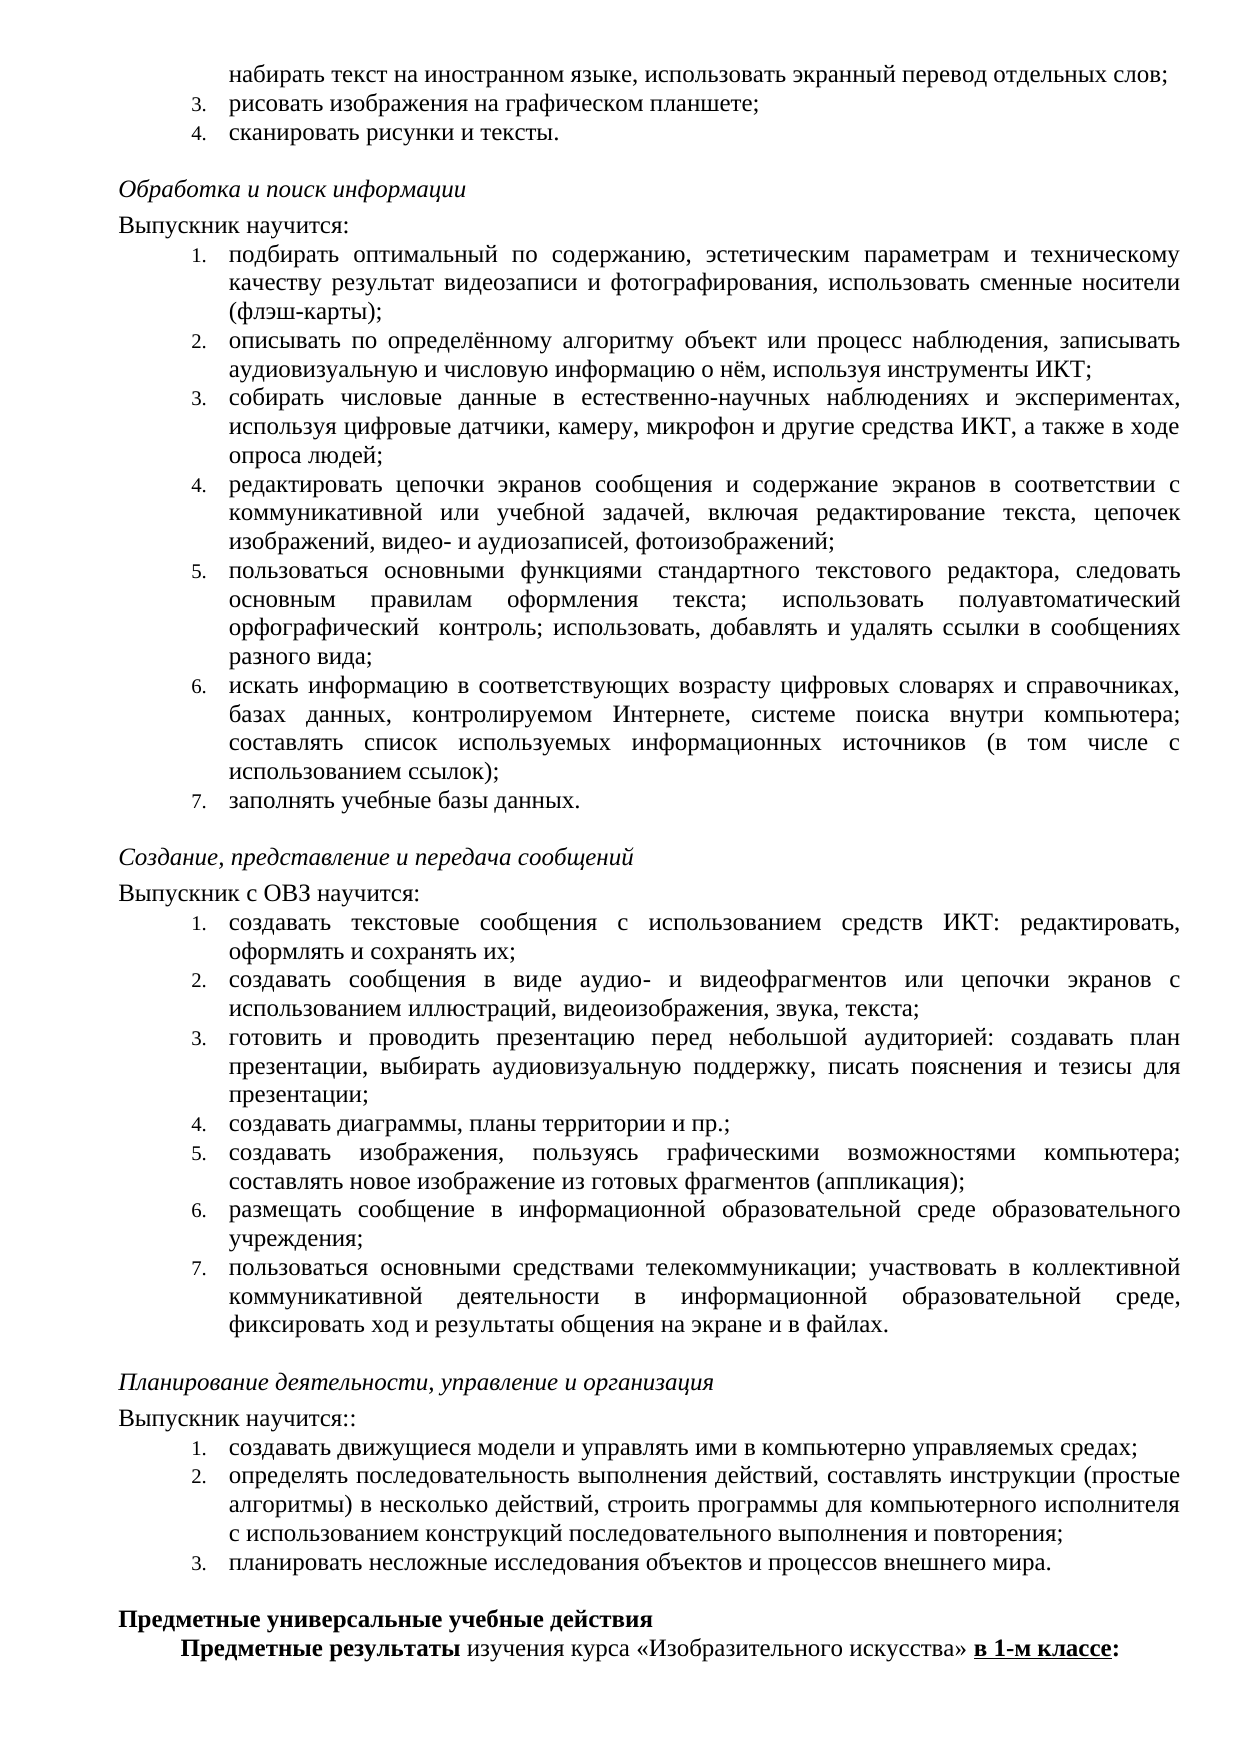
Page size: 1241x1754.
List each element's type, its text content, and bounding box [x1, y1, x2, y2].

list редактировать цепочки экранов сообщения и содержание экранов в соответствии с коммуникативной или учебной задачей, включая редактирование текста, цепочек изображений, видео- и аудиозаписей, фотоизображений; [191, 469, 1181, 555]
list создавать диаграммы, планы территории и пр.; [191, 1108, 1181, 1137]
list размещать сообщение в информационной образовательной среде образовательного учреждения; [191, 1194, 1181, 1252]
text Планирование деятельности, управление и организация [118, 1367, 1181, 1396]
list планировать несложные исследования объектов и процессов внешнего мира. [191, 1547, 1181, 1575]
list создавать сообщения в виде аудио- и видеофрагментов или цепочки экранов с использованием иллюстраций, видеоизображения, звука, текста; [191, 964, 1181, 1022]
list пользоваться основными функциями стандартного текстового редактора, следовать основным правилам оформления текста; использовать полуавтоматический орфографический контроль; использовать, добавлять и удалять ссылки в сообщениях разного вида; [191, 555, 1181, 670]
list заполнять учебные базы данных. [191, 785, 1181, 814]
list определять последовательность выполнения действий, составлять инструкции (простые алгоритмы) в несколько действий, строить программы для компьютерного исполнителя с использованием конструкций последовательного выполнения и повторения; [191, 1460, 1181, 1547]
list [191, 59, 1181, 88]
text Выпускник научится: [118, 210, 1181, 239]
list создавать изображения, пользуясь графическими возможностями компьютера; составлять новое изображение из готовых фрагментов (аппликация); [191, 1137, 1181, 1194]
text Выпускник с ОВЗ научится: [118, 878, 1181, 907]
text Предметные результаты изучения курса «Изобразительного искусства» в 1-м классе: [124, 1633, 1163, 1662]
list искать информацию в соответствующих возрасту цифровых словарях и справочниках, базах данных, контролируемом Интернете, системе поиска внутри компьютера; составлять список используемых информационных источников (в том числе с использованием ссылок); [191, 670, 1181, 785]
list собирать числовые данные в естественно-научных наблюдениях и экспериментах, используя цифровые датчики, камеру, микрофон и другие средства ИКТ, а также в ходе опроса людей; [191, 382, 1181, 469]
list рисовать изображения на графическом планшете; [191, 88, 1181, 117]
text Обработка и поиск информации [118, 174, 1181, 203]
list создавать текстовые сообщения с использованием средств ИКТ: редактировать, оформлять и сохранять их; [191, 907, 1181, 964]
list подбирать оптимальный по содержанию, эстетическим параметрам и техническому качеству результат видеозаписи и фотографирования, использовать сменные носители (флэш-карты); [191, 239, 1181, 325]
list готовить и проводить презентацию перед небольшой аудиторией: создавать план презентации, выбирать аудиовизуальную поддержку, писать пояснения и тезисы для презентации; [191, 1022, 1181, 1108]
text Выпускник научится:: [118, 1403, 1181, 1432]
list сканировать рисунки и тексты. [191, 117, 1181, 145]
list создавать движущиеся модели и управлять ими в компьютерно управляемых средах; [191, 1432, 1181, 1460]
text Предметные универсальные учебные действия [118, 1604, 1181, 1633]
list пользоваться основными средствами телекоммуникации; участвовать в коллективной коммуникативной деятельности в информационной образовательной среде, фиксировать ход и результаты общения на экране и в файлах. [191, 1252, 1181, 1338]
list описывать по определённому алгоритму объект или процесс наблюдения, записывать аудиовизуальную и числовую информацию о нём, используя инструменты ИКТ; [191, 325, 1181, 382]
text Создание, представление и передача сообщений [118, 842, 1181, 871]
